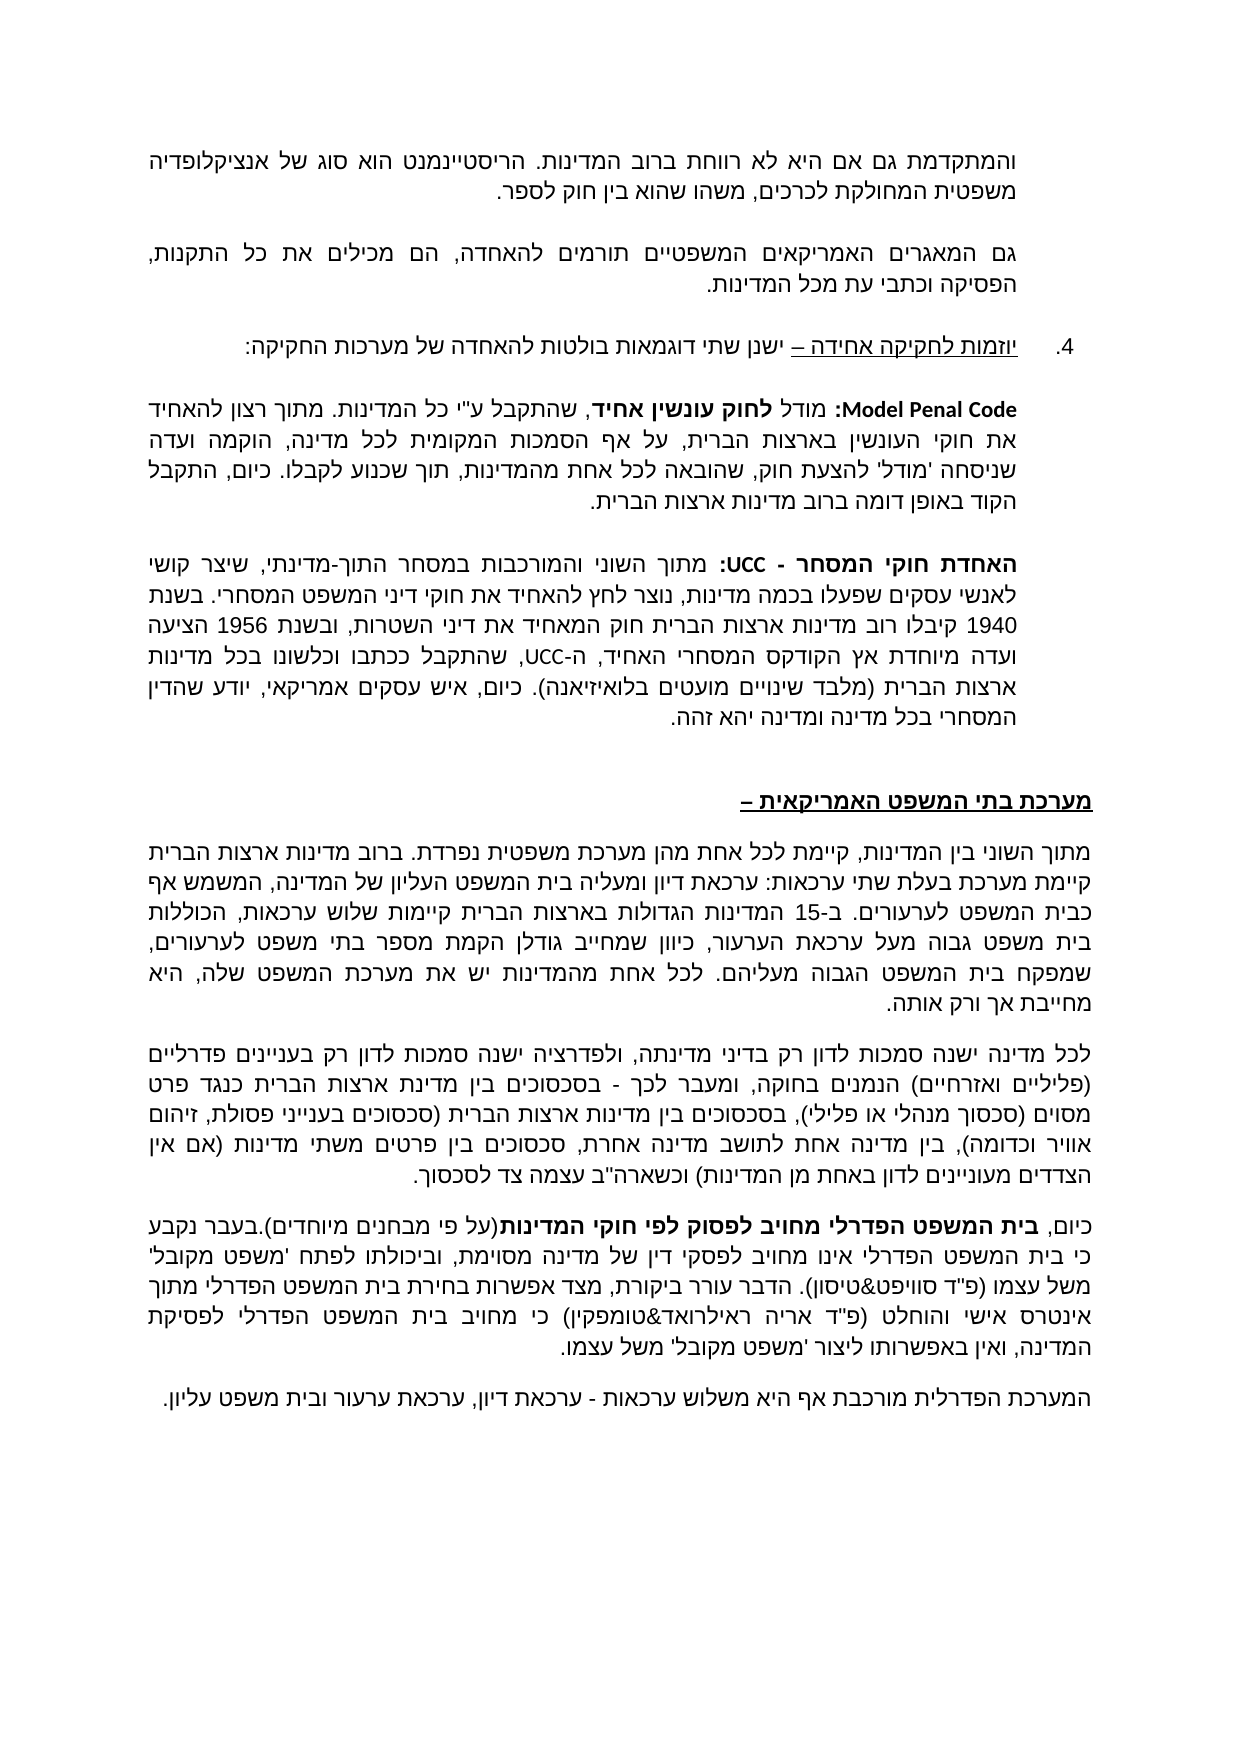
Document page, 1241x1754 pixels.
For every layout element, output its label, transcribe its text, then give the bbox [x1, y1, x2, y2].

list יוזמות לחקיקה אחידה – ישנן שתי דוגמאות בולטות להאחדה של מערכות החקיקה: [148, 333, 1055, 359]
list Model Penal Code: מודל לחוק עונשין אחיד, שהתקבל ע"י כל המדינות. מתוך רצון להאחיד את חוקי העונשין בארצות הברית, על אף הסמכות המקומית לכל מדינה, הוקמה ועדה שניסחה 'מודל' להצעת חוק, שהובאה לכל אחת מהמדינות, תוך שכנוע לקבלו. כיום, התקבל הקוד באופן דומה ברוב מדינות ארצות הברית. [148, 395, 1017, 514]
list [148, 148, 1017, 204]
text מערכת בתי המשפט האמריקאית – [148, 788, 1092, 814]
text כיום, בית המשפט הפדרלי מחויב לפסוק לפי חוקי המדינות(על פי מבחנים מיוחדים).בעבר נקבע כי בית המשפט הפדרלי אינו מחויב לפסקי דין של מדינה מסוימת, וביכולתו לפתח 'משפט מקובל' משל עצמו (פ"ד סוויפט&טיסון). הדבר עורר ביקורת, מצד אפשרות בחירת בית המשפט הפדרלי מתוך אינטרס אישי והוחלט (פ"ד אריה ראילרואד&טומפקין) כי מחויב בית המשפט הפדרלי לפסיקת המדינה, ואין באפשרותו ליצור 'משפט מקובל' משל עצמו. [148, 1213, 1092, 1360]
text מתוך השוני בין המדינות, קיימת לכל אחת מהן מערכת משפטית נפרדת. ברוב מדינות ארצות הברית קיימת מערכת בעלת שתי ערכאות: ערכאת דיון ומעליה בית המשפט העליון של המדינה, המשמש אף כבית המשפט לערעורים. ב-15 המדינות הגדולות בארצות הברית קיימות שלוש ערכאות, הכוללות בית משפט גבוה מעל ערכאת הערעור, כיוון שמחייב גודלן הקמת מספר בתי משפט לערעורים, שמפקח בית המשפט הגבוה מעליהם. לכל אחת מהמדינות יש את מערכת המשפט שלה, היא מחייבת אך ורק אותה. [148, 839, 1092, 1016]
list האחדת חוקי המסחר - UCC: מתוך השוני והמורכבות במסחר התוך-מדינתי, שיצר קושי לאנשי עסקים שפעלו בכמה מדינות, נוצר לחץ להאחיד את חוקי דיני המשפט המסחרי. בשנת 1940 קיבלו רוב מדינות ארצות הברית חוק המאחיד את דיני השטרות, ובשנת 1956 הציעה ועדה מיוחדת אץ הקודקס המסחרי האחיד, ה-UCC, שהתקבל ככתבו וכלשונו בכל מדינות ארצות הברית (מלבד שינויים מועטים בלואיזיאנה). כיום, איש עסקים אמריקאי, יודע שהדין המסחרי בכל מדינה ומדינה יהא זהה. [148, 550, 1017, 731]
list גם המאגרים האמריקאים המשפטיים תורמים להאחדה, הם מכילים את כל התקנות, הפסיקה וכתבי עת מכל המדינות. [148, 240, 1017, 297]
text לכל מדינה ישנה סמכות לדון רק בדיני מדינתה, ולפדרציה ישנה סמכות לדון רק בעניינים פדרליים (פליליים ואזרחיים) הנמנים בחוקה, ומעבר לכך - בסכסוכים בין מדינת ארצות הברית כנגד פרט מסוים (סכסוך מנהלי או פלילי), בסכסוכים בין מדינות ארצות הברית (סכסוכים בענייני פסולת, זיהום אוויר וכדומה), בין מדינה אחת לתושב מדינה אחרת, סכסוכים בין פרטים משתי מדינות (אם אין הצדדים מעוניינים לדון באחת מן המדינות) וכשארה"ב עצמה צד לסכסוך. [148, 1041, 1092, 1188]
text המערכת הפדרלית מורכבת אף היא משלוש ערכאות - ערכאת דיון, ערכאת ערעור ובית משפט עליון. [148, 1384, 1092, 1411]
